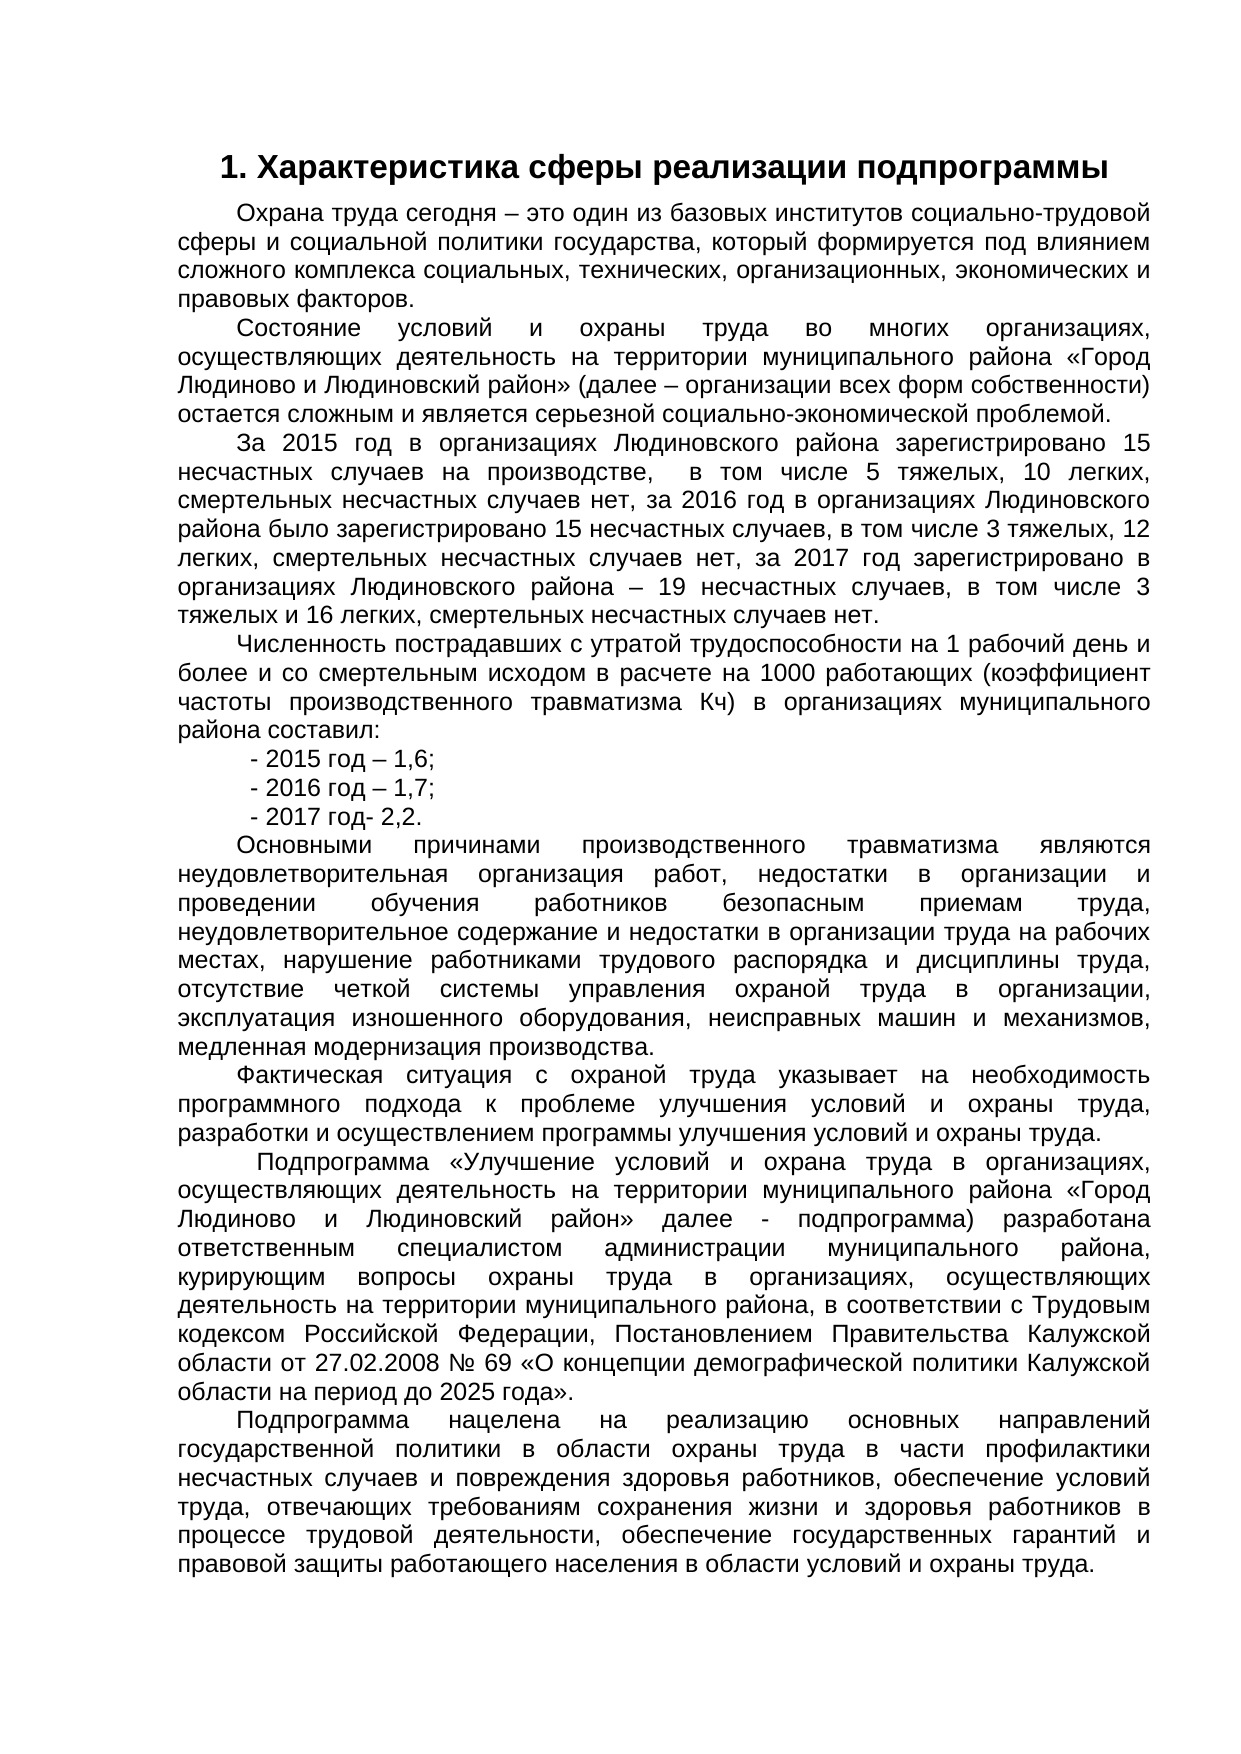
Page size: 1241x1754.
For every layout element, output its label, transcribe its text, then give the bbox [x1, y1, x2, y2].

text Основными причинами производственного травматизма являются неудовлетворительная организация работ, недостатки в организации и проведении обучения работников безопасным приемам труда, неудовлетворительное содержание и недостатки в организации труда на рабочих местах, нарушение работниками трудового распорядка и дисциплины труда, отсутствие четкой системы управления охраной труда в организации, эксплуатация изношенного оборудования, неисправных машин и механизмов, медленная модернизация производства. [177, 830, 1152, 1060]
text 1. Характеристика сферы реализации подпрограммы [177, 147, 1152, 185]
text Подпрограмма нацелена на реализацию основных направлений государственной политики в области охраны труда в части профилактики несчастных случаев и повреждения здоровья работников, обеспечение условий труда, отвечающих требованиям сохранения жизни и здоровья работников в процессе трудовой деятельности, обеспечение государственных гарантий и правовой защиты работающего населения в области условий и охраны труда. [177, 1405, 1152, 1578]
text - 2017 год- 2,2. [177, 802, 1152, 830]
text - 2016 год – 1,7; [177, 773, 1152, 802]
text Фактическая ситуация с охраной труда указывает на необходимость программного подхода к проблеме улучшения условий и охраны труда, разработки и осуществлением программы улучшения условий и охраны труда. [177, 1060, 1152, 1147]
text За 2015 год в организациях Людиновского района зарегистрировано 15 несчастных случаев на производстве, в том числе 5 тяжелых, 10 легких, смертельных несчастных случаев нет, за 2016 год в организациях Людиновского района было зарегистрировано 15 несчастных случаев, в том числе 3 тяжелых, 12 легких, смертельных несчастных случаев нет, за 2017 год зарегистрировано в организациях Людиновского района – 19 несчастных случаев, в том числе 3 тяжелых и 16 легких, смертельных несчастных случаев нет. [177, 428, 1152, 629]
text Охрана труда сегодня – это один из базовых институтов социально-трудовой сферы и социальной политики государства, который формируется под влиянием сложного комплекса социальных, технических, организационных, экономических и правовых факторов. [177, 198, 1152, 313]
text Численность пострадавших с утратой трудоспособности на 1 рабочий день и более и со смертельным исходом в расчете на 1000 работающих (коэффициент частоты производственного травматизма Кч) в организациях муниципального района составил: [177, 629, 1152, 744]
text Подпрограмма «Улучшение условий и охрана труда в организациях, осуществляющих деятельность на территории муниципального района «Город Людиново и Людиновский район» далее - подпрограмма) разработана ответственным специалистом администрации муниципального района, курирующим вопросы охраны труда в организациях, осуществляющих деятельность на территории муниципального района, в соответствии с Трудовым кодексом Российской Федерации, Постановлением Правительства Калужской области от 27.02.2008 № 69 «О концепции демографической политики Калужской области на период до 2025 года». [177, 1147, 1152, 1405]
text Состояние условий и охраны труда во многих организациях, осуществляющих деятельность на территории муниципального района «Город Людиново и Людиновский район» (далее – организации всех форм собственности) остается сложным и является серьезной социально-экономической проблемой. [177, 313, 1152, 428]
text - 2015 год – 1,6; [177, 744, 1152, 773]
